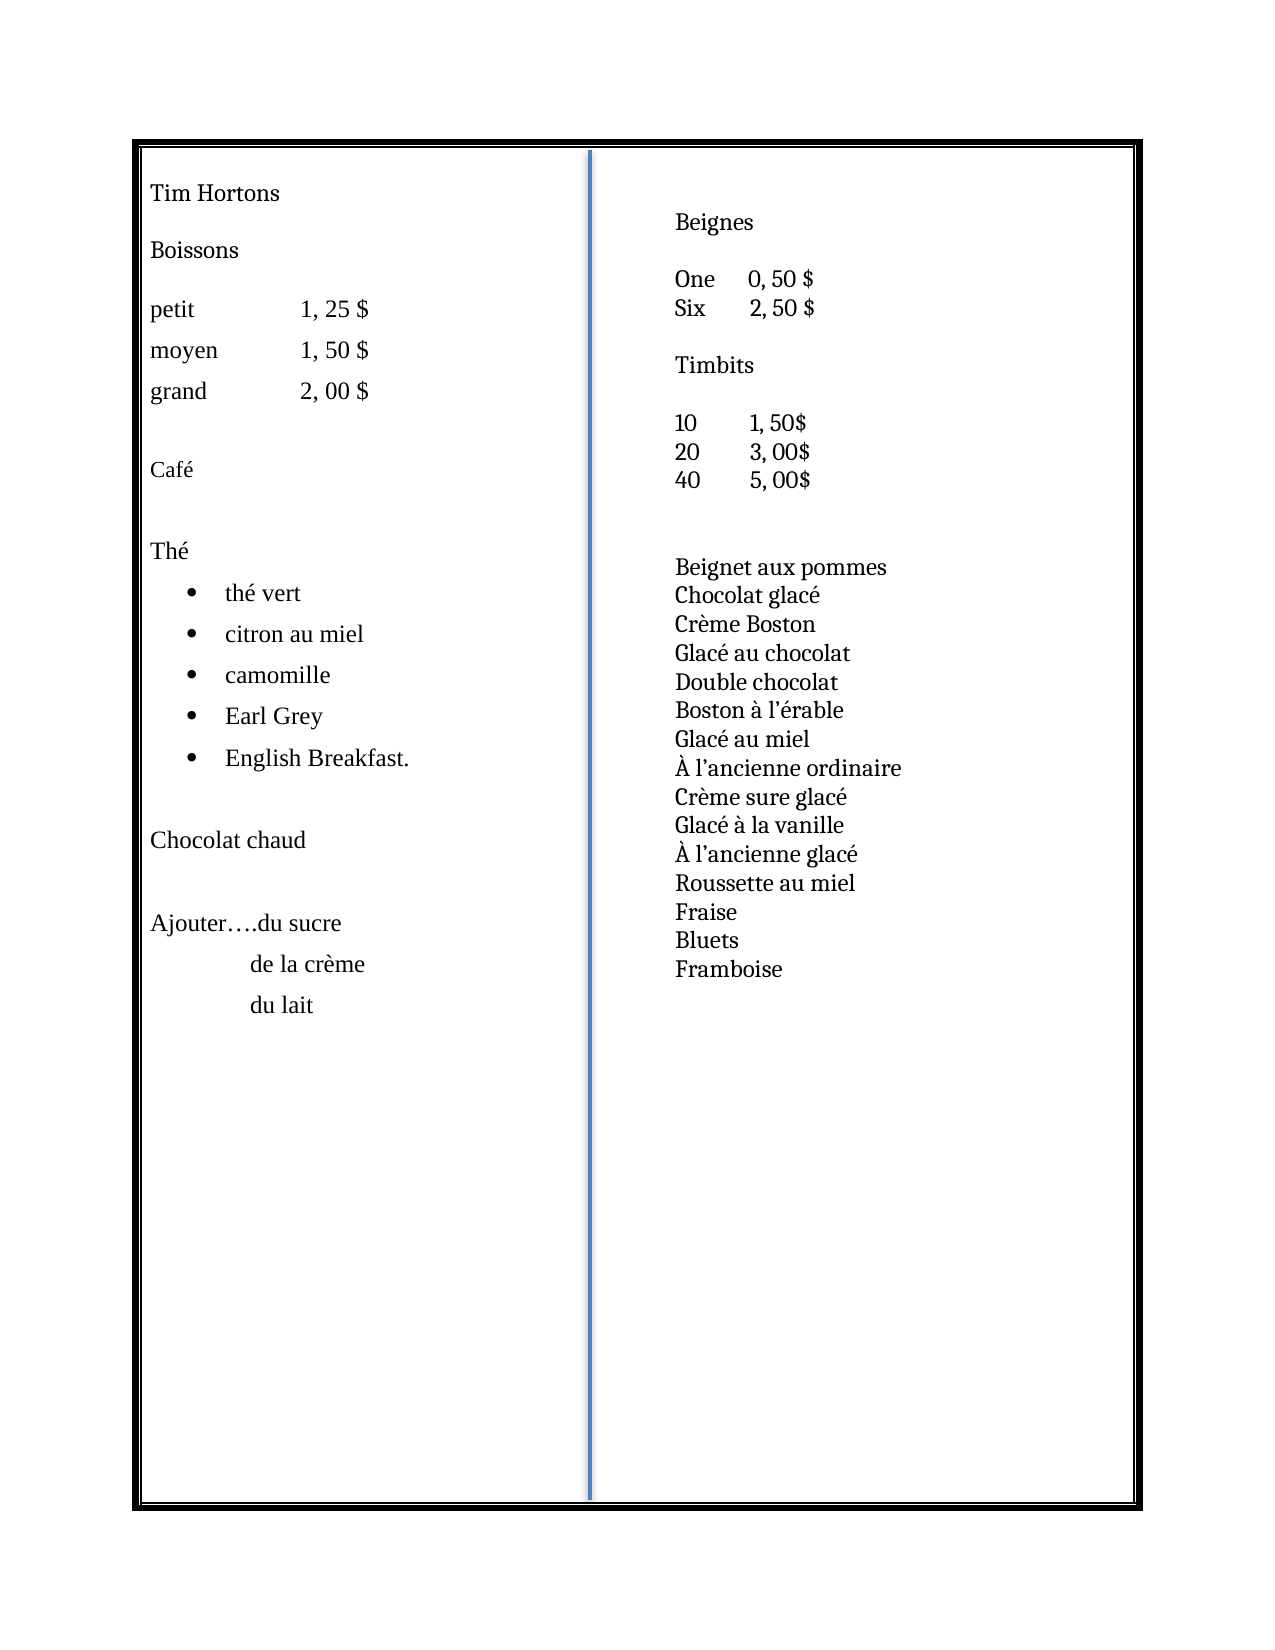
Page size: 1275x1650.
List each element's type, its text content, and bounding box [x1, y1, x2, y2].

text Framboise [675, 955, 1125, 984]
text Glacé au chocolat [675, 639, 1125, 667]
list camomille [187, 660, 582, 689]
text Beignes [675, 207, 1125, 236]
list English Breakfast. [187, 743, 582, 771]
text CaféLe café [150, 456, 582, 483]
list thé vert [187, 578, 582, 606]
text Ajouter….du sucre [150, 908, 582, 936]
text Chocolat chaud [150, 825, 582, 854]
text Tim Hortons [150, 179, 582, 207]
text grand 2, 00 $ [150, 376, 582, 405]
text Boston à l’érable [675, 696, 1125, 725]
text Beignet aux pommes [675, 552, 1125, 581]
text petit 1, 25 $ [150, 294, 582, 322]
text Timbits [675, 351, 1125, 380]
text de la crème [150, 949, 582, 978]
text Fraise [675, 897, 1125, 926]
text Crème Boston [675, 610, 1125, 639]
text Crème sure glacé [675, 782, 1125, 811]
text Glacé à la vanille [675, 811, 1125, 840]
text Boissons [150, 236, 582, 265]
text 10 1, 50$ [675, 409, 1125, 437]
text Bluets [675, 926, 1125, 955]
text À l’ancienne glacé [675, 840, 1125, 869]
text Six 2, 50 $ [675, 294, 1125, 322]
text 40 5, 00$ [675, 466, 1125, 495]
list citron au miel [187, 619, 582, 648]
text 20 3, 00$ [675, 437, 1125, 466]
list Earl Grey [187, 701, 582, 730]
text One 0, 50 $ [675, 265, 1125, 294]
text Glacé au miel [675, 725, 1125, 754]
text Thé [150, 536, 582, 565]
text du lait [150, 990, 582, 1019]
text Roussette au miel [675, 869, 1125, 897]
text Chocolat glacé [675, 581, 1125, 610]
text Double chocolat [675, 667, 1125, 696]
text moyen 1, 50 $ [150, 335, 582, 364]
text À l’ancienne ordinaire [675, 754, 1125, 782]
